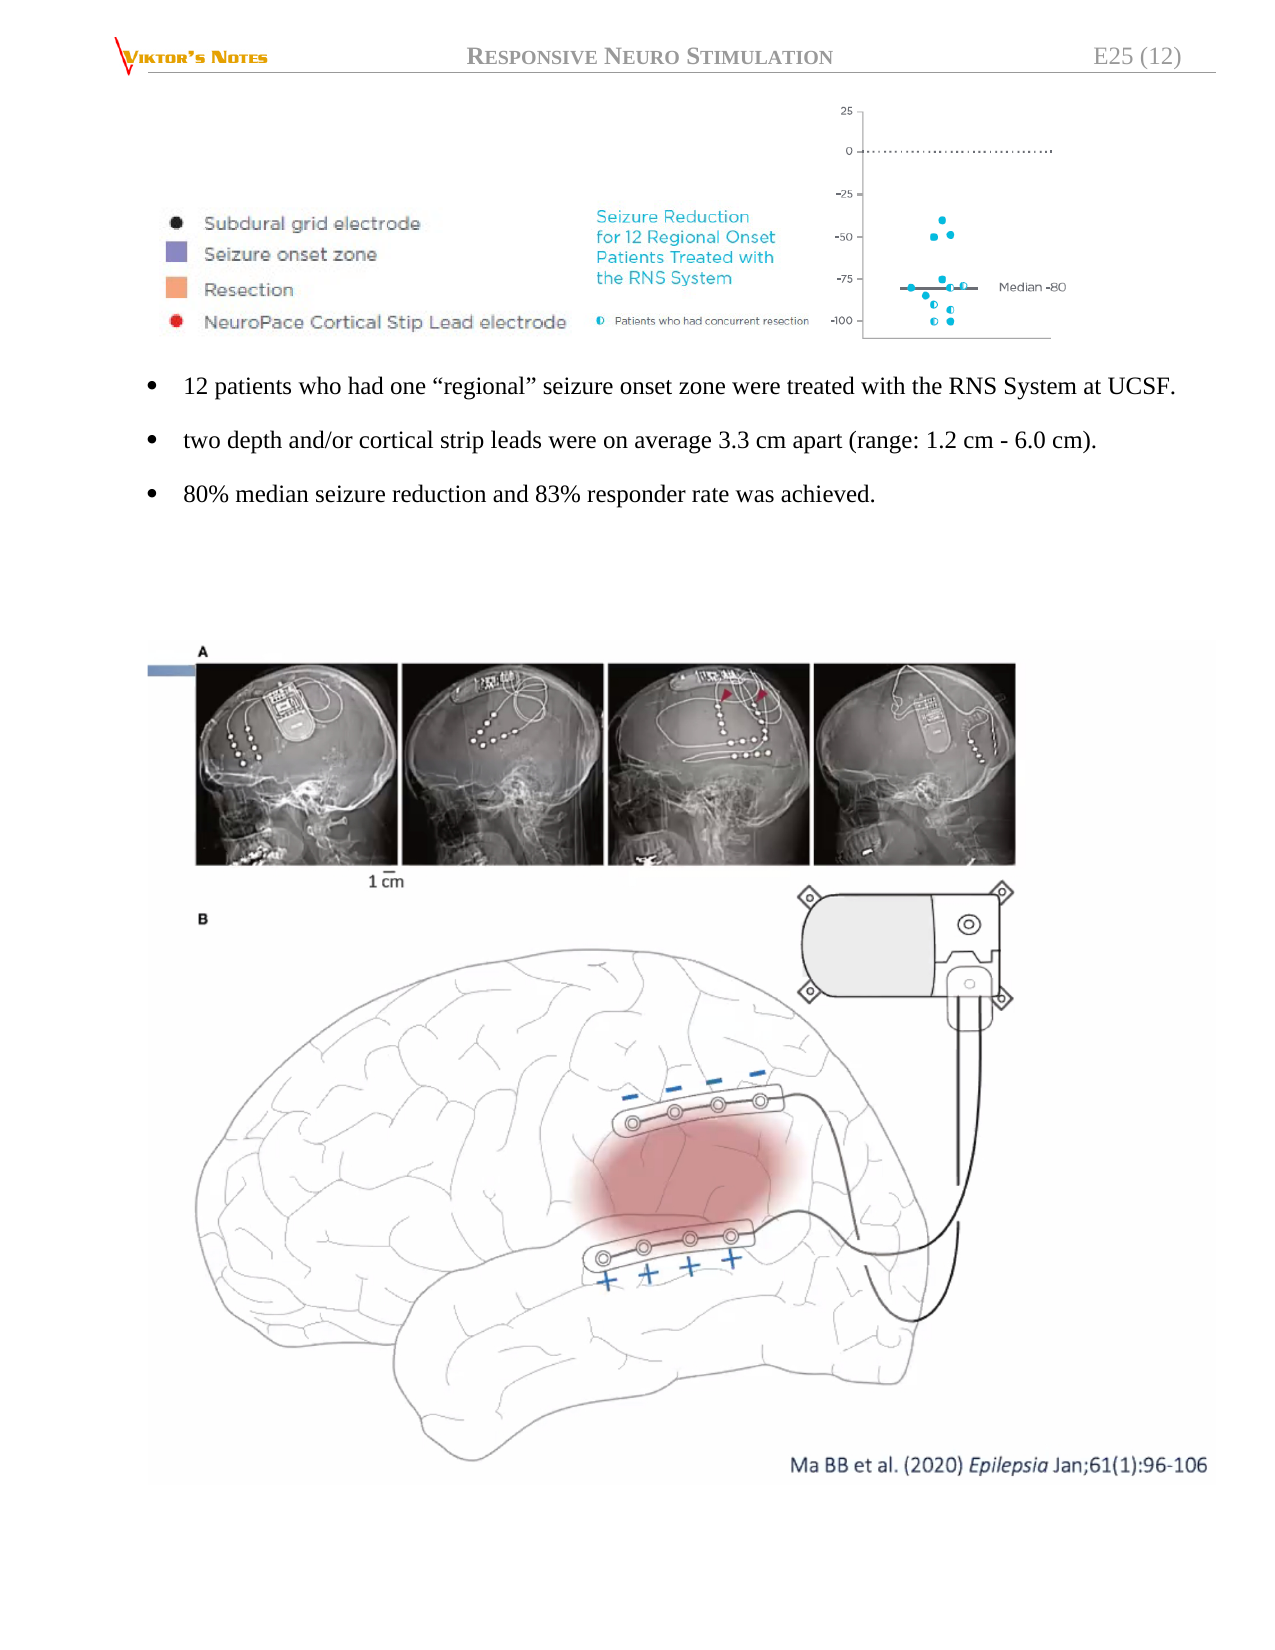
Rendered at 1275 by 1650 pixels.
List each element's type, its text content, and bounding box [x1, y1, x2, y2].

list 12 patients who had one “regional” seizure onset zone were treated with the RNS System at UCSF. [148, 371, 1216, 400]
picture [147, 194, 584, 347]
list two depth and/or cortical strip leads were on average 3.3 cm apart (range: 1.2 cm - 6.0 cm). [148, 425, 1216, 454]
list 80% median seizure reduction and 83% responder rate was achieved. [148, 479, 1216, 508]
picture [112, 37, 269, 78]
picture [147, 640, 1216, 1485]
